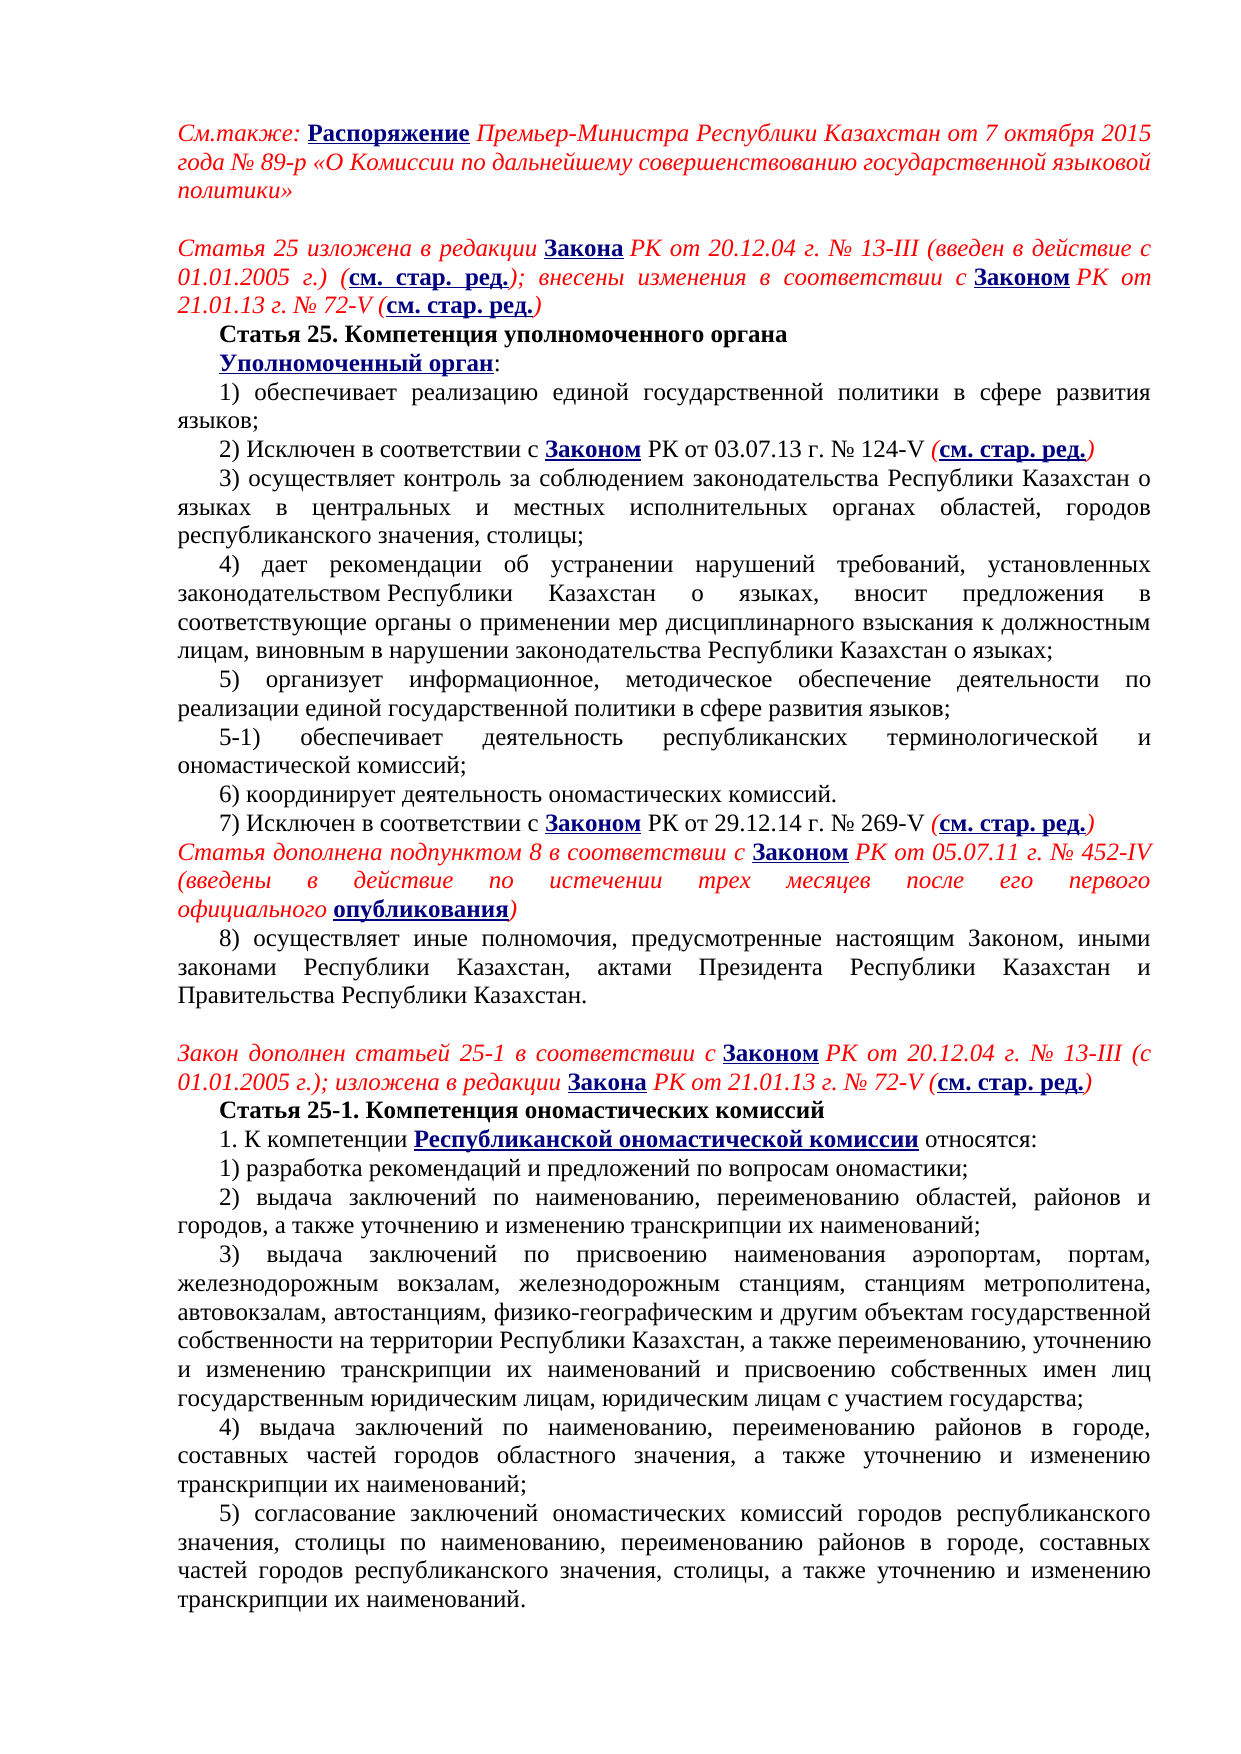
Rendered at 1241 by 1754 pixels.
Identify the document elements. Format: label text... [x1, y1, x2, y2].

text Закон дополнен статьей 25-1 в соответствии с Законом РК от 20.12.04 г. № 13-III (с 01.01.2005 г.); изложена в редакции Закона РК от 21.01.13 г. № 72-V (см. стар. ред.) [177, 1038, 1152, 1096]
text 7) Исключен в соответствии с Законом РК от 29.12.14 г. № 269-V (см. стар. ред.) [177, 808, 1152, 837]
text 3) осуществляет контроль за соблюдением законодательства Республики Казахстан о языках в центральных и местных исполнительных органах областей, городов республиканского значения, столицы; [177, 463, 1152, 549]
text Статья 25. Компетенция уполномоченного органа [177, 319, 1152, 348]
text Статья 25-1. Компетенция ономастических комиссий [177, 1096, 1152, 1124]
text 1) разработка рекомендаций и предложений по вопросам ономастики; [177, 1153, 1152, 1182]
text 1. К компетенции Республиканской ономастической комиссии относятся: [177, 1124, 1152, 1153]
text 2) Исключен в соответствии с Законом РК от 03.07.13 г. № 124-V (см. стар. ред.) [177, 434, 1152, 463]
text 4) дает рекомендации об устранении нарушений требований, установленных законодательством Республики Казахстан о языках, вносит предложения в соответствующие органы о применении мер дисциплинарного взыскания к должностным лицам, виновным в нарушении законодательства Республики Казахстан о языках; [177, 549, 1152, 664]
text 5) организует информационное, методическое обеспечение деятельности по реализации единой государственной политики в сфере развития языков; [177, 664, 1152, 722]
text 5-1) обеспечивает деятельность республиканских терминологической и ономастической комиссий; [177, 722, 1152, 779]
text 1) обеспечивает реализацию единой государственной политики в сфере развития языков; [177, 377, 1152, 434]
text 4) выдача заключений по наименованию, переименованию районов в городе, составных частей городов областного значения, а также уточнению и изменению транскрипции их наименований; [177, 1412, 1152, 1498]
text 2) выдача заключений по наименованию, переименованию областей, районов и городов, а также уточнению и изменению транскрипции их наименований; [177, 1182, 1152, 1239]
text 3) выдача заключений по присвоению наименования аэропортам, портам, железнодорожным вокзалам, железнодорожным станциям, станциям метрополитена, автовокзалам, автостанциям, физико-географическим и другим объектам государственной собственности на территории Республики Казахстан, а также переименованию, уточнению и изменению транскрипции их наименований и присвоению собственных имен лиц государственным юридическим лицам, юридическим лицам с участием государства; [177, 1239, 1152, 1412]
text Статья дополнена подпунктом 8 в соответствии с Законом РК от 05.07.11 г. № 452-IV (введены в действие по истечении трех месяцев после его первого официального опубликования) [177, 837, 1152, 923]
text 8) осуществляет иные полномочия, предусмотренные настоящим Законом, иными законами Республики Казахстан, актами Президента Республики Казахстан и Правительства Республики Казахстан. [177, 923, 1152, 1009]
text Уполномоченный орган: [177, 348, 1152, 377]
text См.также: Распоряжение Премьер-Министра Республики Казахстан от 7 октября 2015 года № 89-р «О Комиссии по дальнейшему совершенствованию государственной языковой политики» [177, 118, 1152, 204]
text 6) координирует деятельность ономастических комиссий. [177, 779, 1152, 808]
text 5) согласование заключений ономастических комиссий городов республиканского значения, столицы по наименованию, переименованию районов в городе, составных частей городов республиканского значения, столицы, а также уточнению и изменению транскрипции их наименований. [177, 1498, 1152, 1613]
text Статья 25 изложена в редакции Закона РК от 20.12.04 г. № 13-III (введен в действие с 01.01.2005 г.) (см. стар. ред.); внесены изменения в соответствии с Законом РК от 21.01.13 г. № 72-V (см. стар. ред.) [177, 233, 1152, 319]
